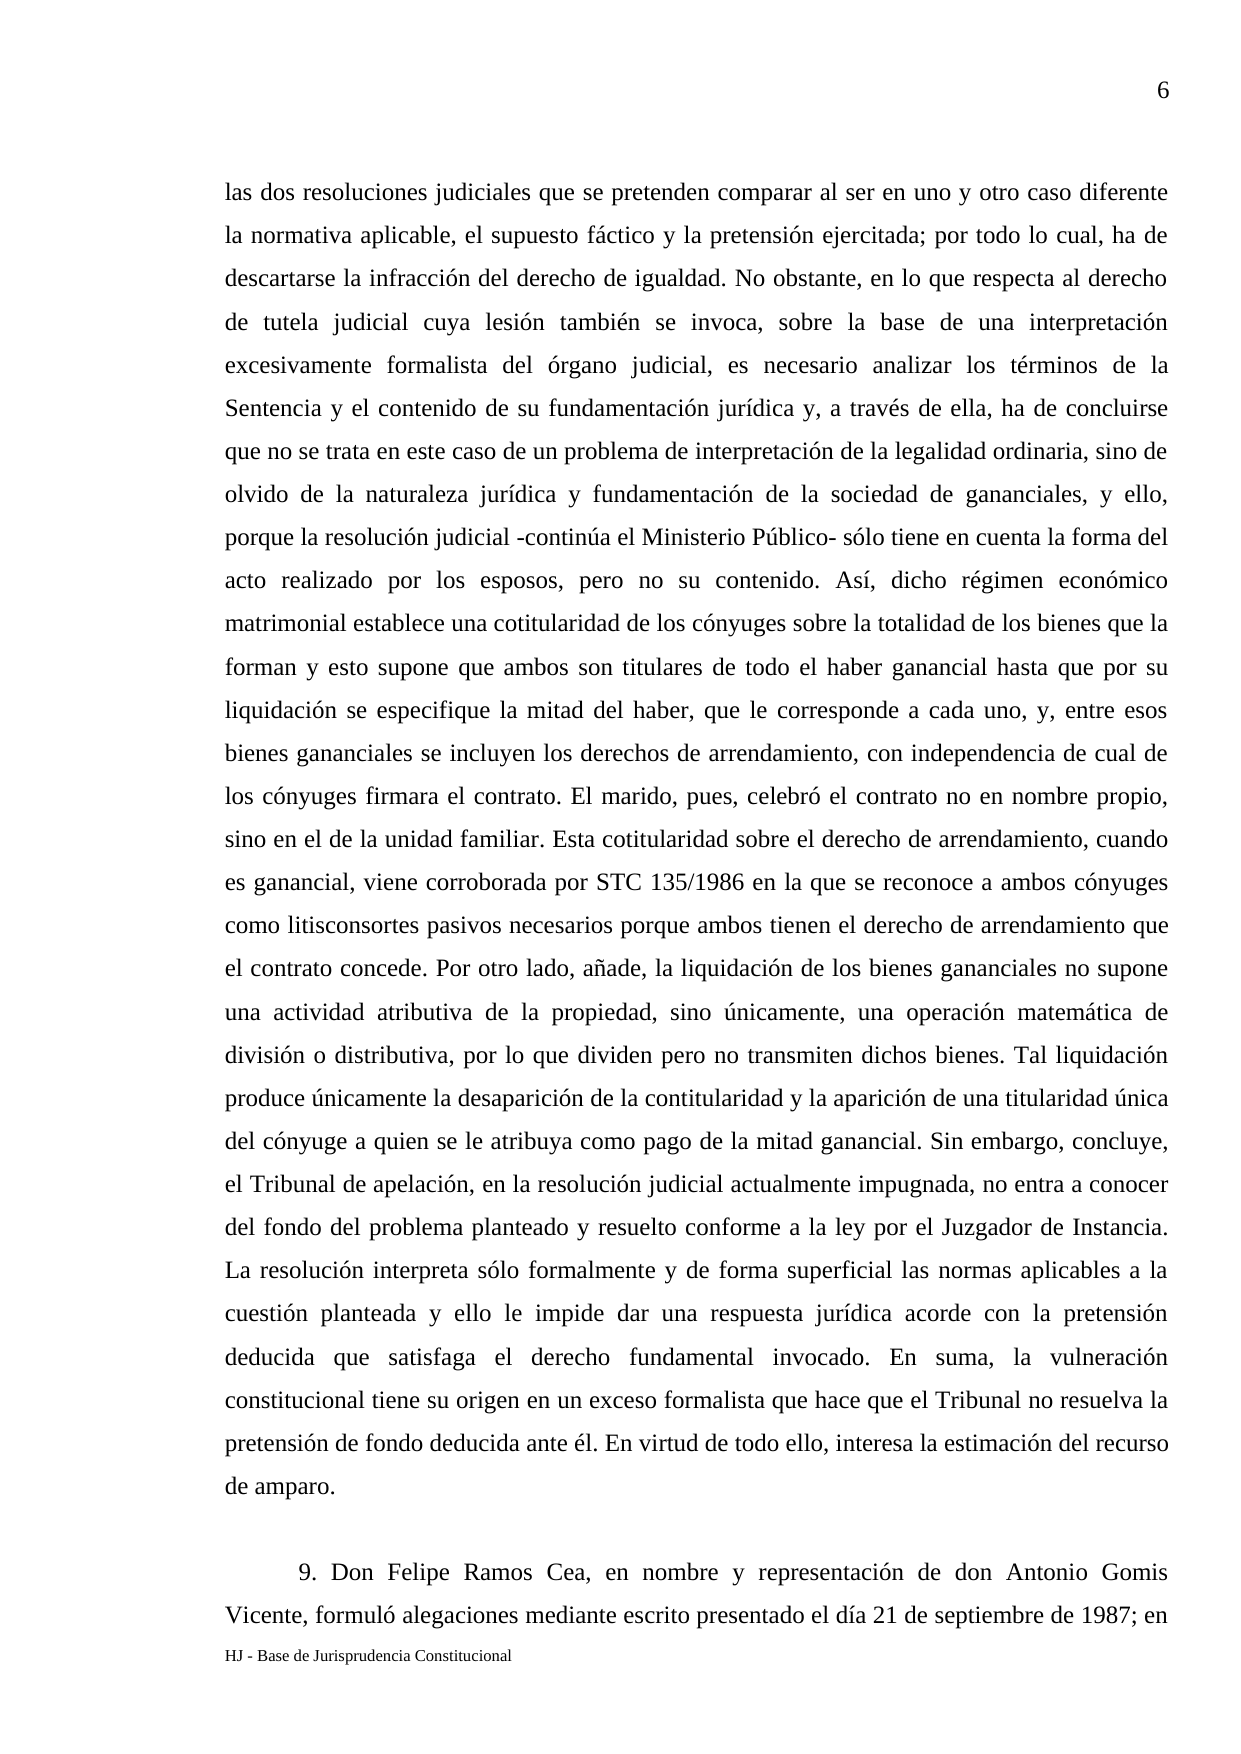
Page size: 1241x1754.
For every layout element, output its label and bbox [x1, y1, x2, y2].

text [224, 177, 1169, 1500]
text [224, 1557, 1169, 1629]
